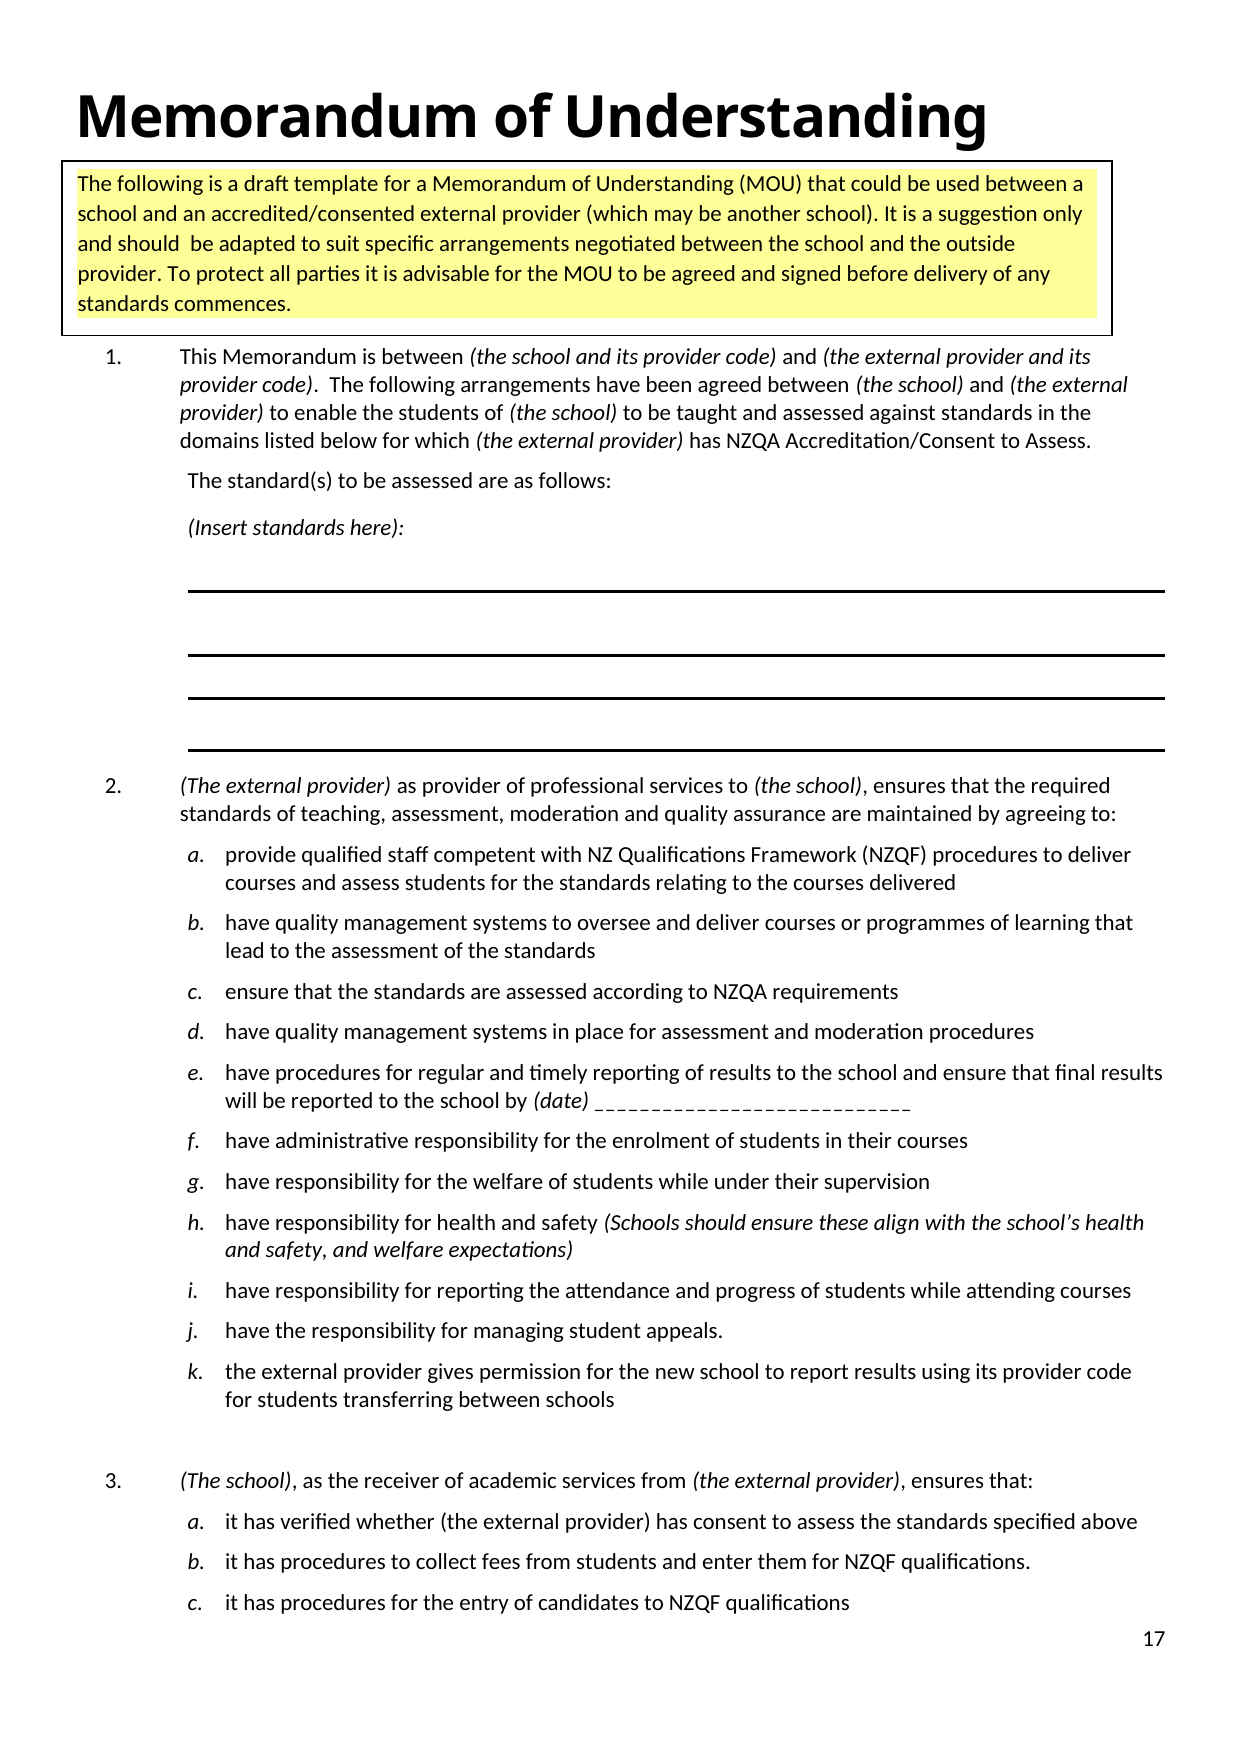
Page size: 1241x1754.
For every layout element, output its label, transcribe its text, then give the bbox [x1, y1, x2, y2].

list (The external provider) as provider of professional services to (the school), ensures that the required standards of teaching, assessment, moderation and quality assurance are maintained by agreeing to: [104, 771, 1165, 827]
list it has procedures to collect fees from students and enter them for NZQF qualifications. [187, 1547, 1165, 1575]
list it has procedures for the entry of candidates to NZQF qualifications [187, 1588, 1165, 1616]
list have administrative responsibility for the enrolment of students in their courses [187, 1127, 1165, 1154]
list This Memorandum is between (the school and its provider code) and (the external provider and its provider code). The following arrangements have been agreed between (the school) and (the external provider) to enable the students of (the school) to be taught and assessed against standards in the domains listed below for which (the external provider) has NZQA Accreditation/Consent to Assess. [104, 342, 1165, 454]
list have procedures for regular and timely reporting of results to the school and ensure that final results will be reported to the school by (date) ____________________________ [187, 1058, 1165, 1114]
list have responsibility for reporting the attendance and progress of students while attending courses [187, 1276, 1165, 1304]
title Memorandum of Understanding [75, 75, 1165, 154]
list the external provider gives permission for the new school to report results using its provider code for students transferring between schools [187, 1357, 1165, 1413]
list ensure that the standards are assessed according to NZQA requirements [187, 977, 1165, 1005]
list have the responsibility for managing student appeals. [187, 1317, 1165, 1345]
list (The school), as the receiver of academic services from (the external provider), ensures that: [104, 1466, 1165, 1494]
list have responsibility for health and safety (Schools should ensure these align with the school’s health and safety, and welfare expectations) [187, 1208, 1165, 1264]
text (Insert standards here): [187, 513, 1165, 541]
list provide qualified staff competent with NZ Qualifications Framework (NZQF) procedures to deliver courses and assess students for the standards relating to the courses delivered [187, 840, 1165, 896]
list have responsibility for the welfare of students while under their supervision [187, 1167, 1165, 1195]
list have quality management systems in place for assessment and moderation procedures [187, 1017, 1165, 1046]
list have quality management systems to oversee and deliver courses or programmes of learning that lead to the assessment of the standards [187, 908, 1165, 964]
text The standard(s) to be assessed are as follows: [187, 467, 1165, 494]
list it has verified whether (the external provider) has consent to assess the standards specified above [187, 1507, 1165, 1535]
